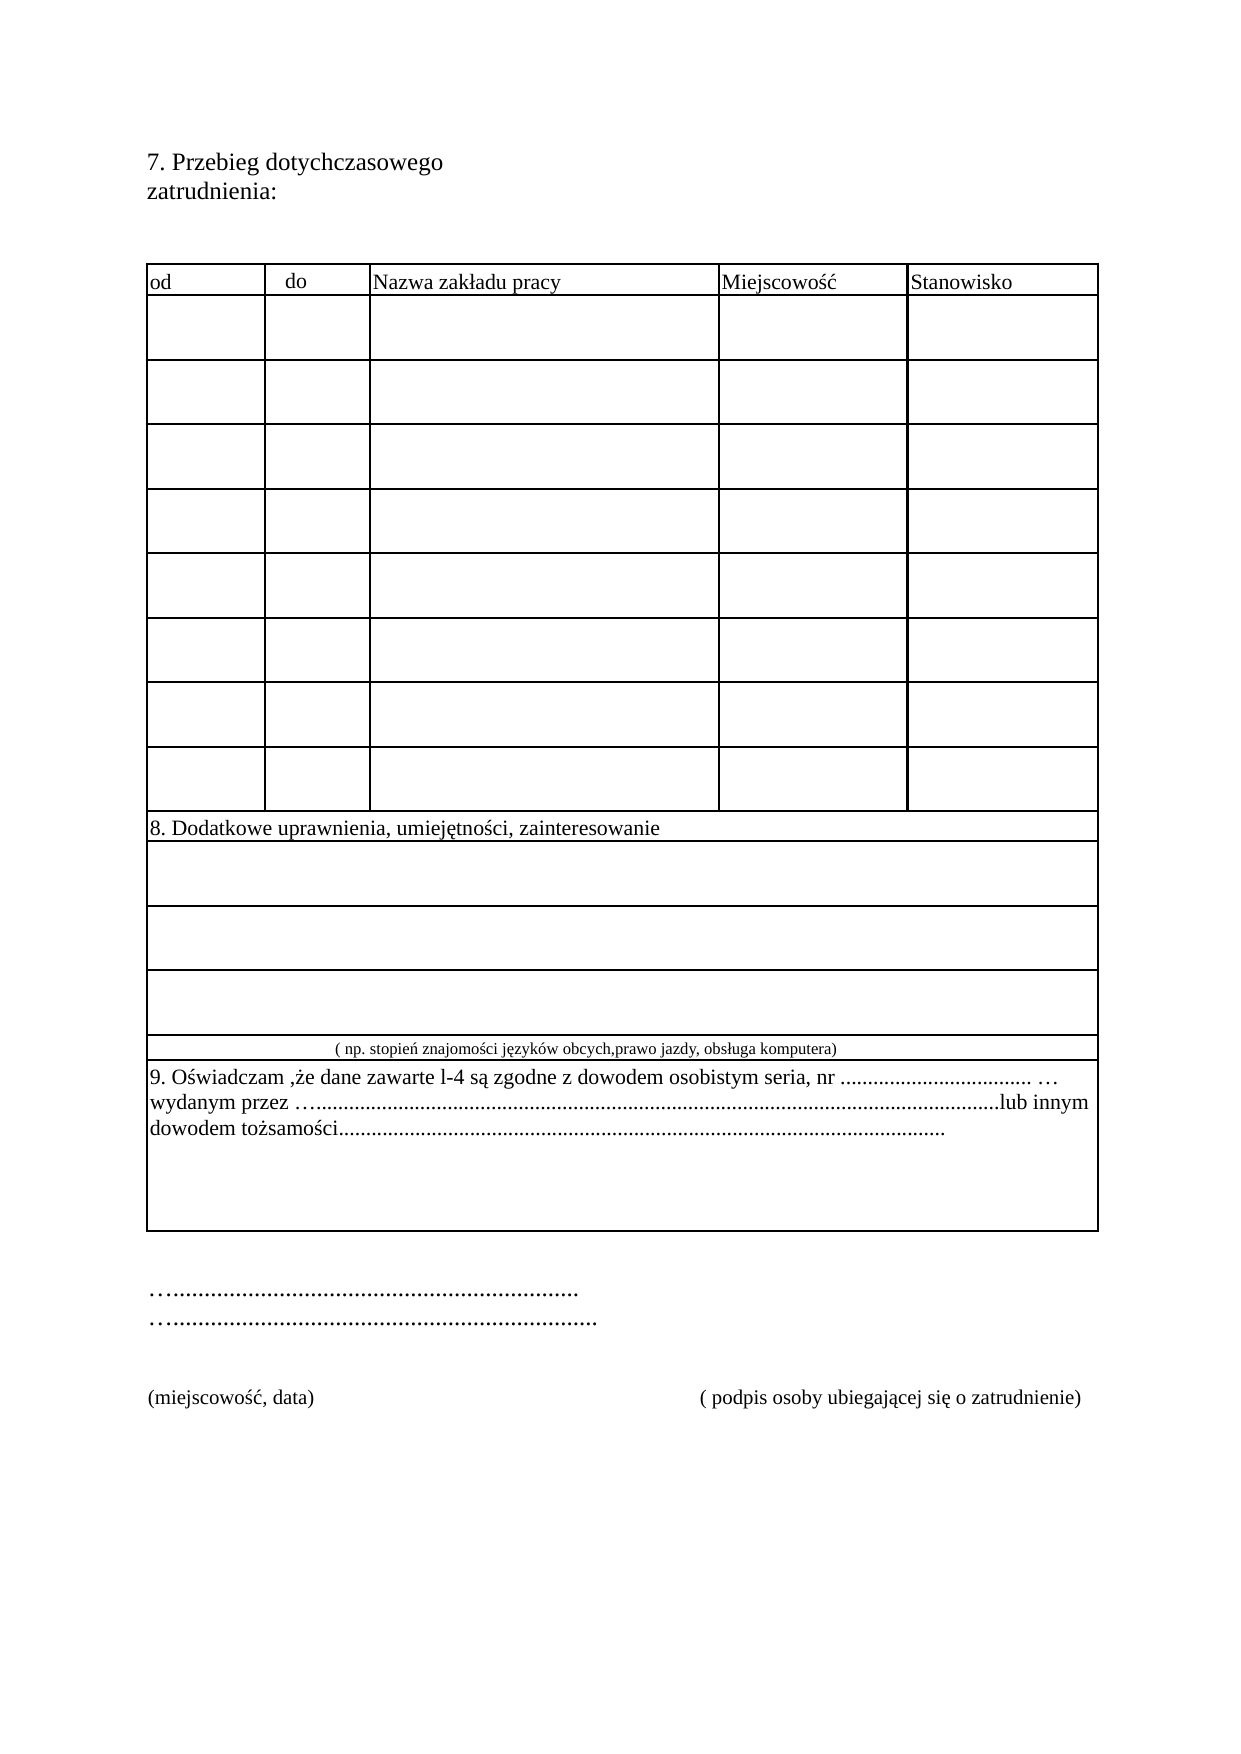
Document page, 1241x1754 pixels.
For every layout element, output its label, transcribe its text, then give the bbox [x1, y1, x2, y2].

table_cell [720, 748, 906, 810]
table_header Stanowisko [909, 265, 1097, 294]
table_cell [148, 907, 1097, 969]
table_cell [909, 683, 1097, 746]
table_cell [720, 296, 906, 359]
table_header do [266, 265, 369, 294]
table_cell [148, 296, 264, 359]
table_cell 8. Dodatkowe uprawnienia, umiejętności, zainteresowanie [148, 812, 1097, 840]
table_cell [371, 490, 718, 552]
table_cell [909, 296, 1097, 359]
table_cell [266, 554, 369, 617]
table_cell [371, 554, 718, 617]
table_cell [266, 683, 369, 746]
table_cell [720, 683, 906, 746]
table_cell [148, 361, 264, 423]
table_cell [148, 554, 264, 617]
table_cell [720, 361, 906, 423]
table_header od [148, 265, 264, 294]
table_cell [371, 683, 718, 746]
table_cell [909, 361, 1097, 423]
table_cell [371, 425, 718, 488]
table_header Nazwa zakładu pracy [371, 265, 718, 294]
table_cell [720, 425, 906, 488]
table_header 7. Przebieg dotychczasowego zatrudnienia: [147, 147, 579, 234]
table_cell [720, 619, 906, 681]
table_cell [148, 619, 264, 681]
table_cell [148, 971, 1097, 1034]
table_cell 9. Oświadczam ,że dane zawarte l-4 są zgodne z dowodem osobistym seria, nr ................................... …wydanym przez ….............................................................................................................................lub innym dowodem tożsamości............................................................................................................... [148, 1061, 1097, 1230]
table_cell [909, 425, 1097, 488]
table_cell [371, 361, 718, 423]
table_cell [720, 554, 906, 617]
table_cell [148, 425, 264, 488]
table_cell [148, 842, 1097, 905]
table_cell [909, 748, 1097, 810]
table_cell [266, 490, 369, 552]
table_cell [266, 748, 369, 810]
table_cell [266, 296, 369, 359]
table_cell [909, 490, 1097, 552]
table_cell [371, 296, 718, 359]
table_cell [148, 748, 264, 810]
table_cell [266, 619, 369, 681]
text (miejscowość, data) ( podpis osoby ubiegającej się o zatrudnienie) [148, 1385, 1093, 1409]
table_cell [909, 554, 1097, 617]
table_cell [266, 361, 369, 423]
table_cell [148, 683, 264, 746]
table_header Miejscowość [720, 265, 906, 294]
table_cell ( np. stopień znajomości języków obcych,prawo jazdy, obsługa komputera) [148, 1036, 1097, 1059]
table_cell [371, 748, 718, 810]
table_cell [909, 619, 1097, 681]
table_cell [371, 619, 718, 681]
table_cell [720, 490, 906, 552]
text …................................................................. ….................................................................... [148, 1273, 1093, 1331]
table_cell [148, 490, 264, 552]
table_cell [266, 425, 369, 488]
